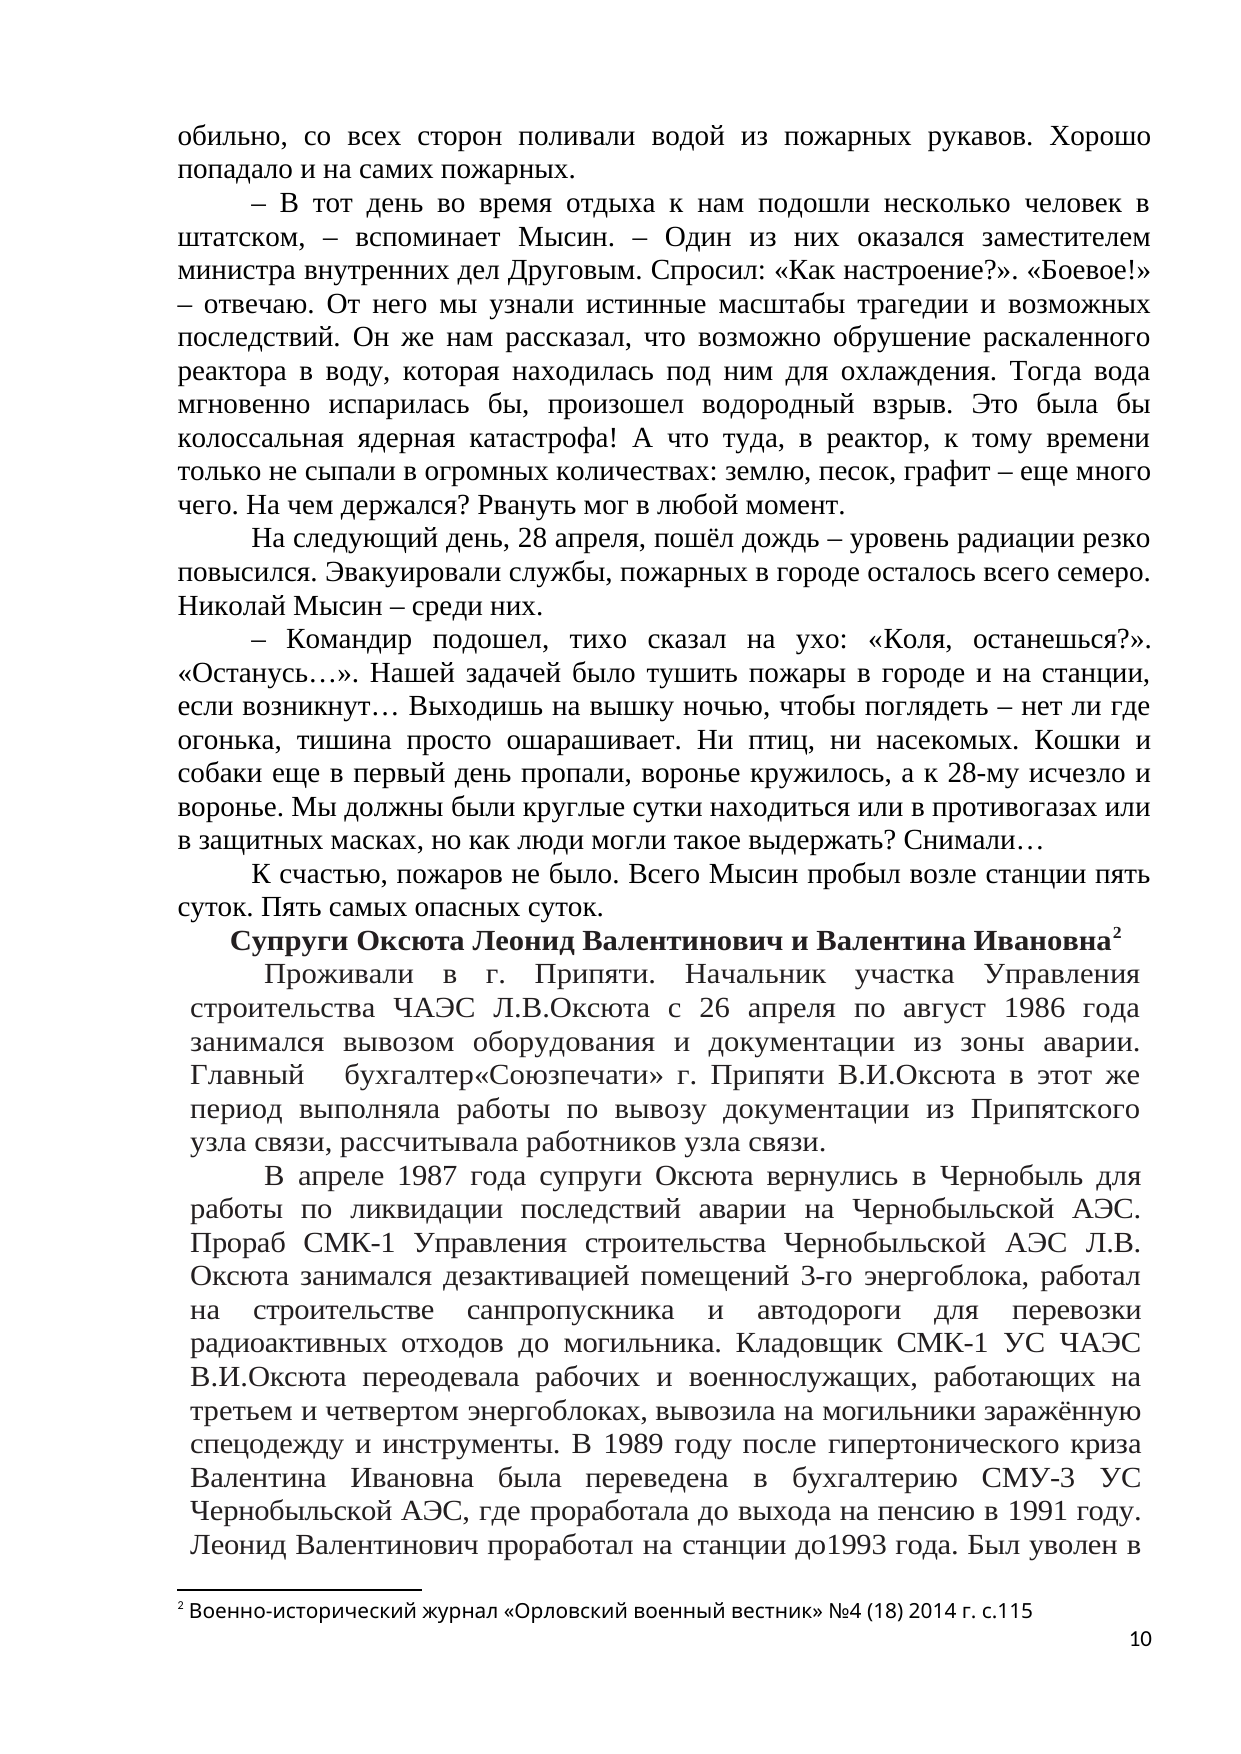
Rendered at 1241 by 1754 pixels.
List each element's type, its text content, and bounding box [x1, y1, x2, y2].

text Супруги Оксюта Леонид Валентинович и Валентина Ивановна [190, 923, 1141, 957]
text – Командир подошел, тихо сказал на ухо: «Коля, останешься?». «Останусь…». Нашей задачей было тушить пожары в городе и на станции, если возникнут… Выходишь на вышку ночью, чтобы поглядеть – нет ли где огонька, тишина просто ошарашивает. Ни птиц, ни насекомых. Кошки и собаки еще в первый день пропали, воронье кружилось, а к 28-му исчезло и воронье. Мы должны были круглые сутки находиться или в противогазах или в защитных масках, но как люди могли такое выдержать? Снимали… [177, 621, 1152, 856]
text На следующий день, 28 апреля, пошёл дождь – уровень радиации резко повысился. Эвакуировали службы, пожарных в городе осталось всего семеро. Николай Мысин – среди них. [177, 521, 1152, 621]
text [190, 1158, 1141, 1560]
text – В тот день во время отдыха к нам подошли несколько человек в штатском, – вспоминает Мысин. – Один из них оказался заместителем министра внутренних дел Друговым. Спросил: «Как настроение?». «Боевое!» – отвечаю. От него мы узнали истинные масштабы трагедии и возможных последствий. Он же нам рассказал, что возможно обрушение раскаленного реактора в воду, которая находилась под ним для охлаждения. Тогда вода мгновенно испарилась бы, произошел водородный взрыв. Это была бы колоссальная ядерная катастрофа! А что туда, в реактор, к тому времени только не сыпали в огромных количествах: землю, песок, графит – еще много чего. На чем держался? Рвануть мог в любой момент. [177, 185, 1152, 521]
text К счастью, пожаров не было. Всего Мысин пробыл возле станции пять суток. Пять самых опасных суток. [177, 856, 1152, 923]
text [177, 118, 1152, 185]
text Проживали в г. Припяти. Начальник участка Управления строительства ЧАЭС Л.В.Оксюта с 26 апреля по август 1986 года занимался вывозом оборудования и документации из зоны аварии. Главный бухгалтер«Союзпечати» г. Припяти В.И.Оксюта в этот же период выполняла работы по вывозу документации из Припятского узла связи, рассчитывала работников узла связи. [190, 957, 1141, 1158]
